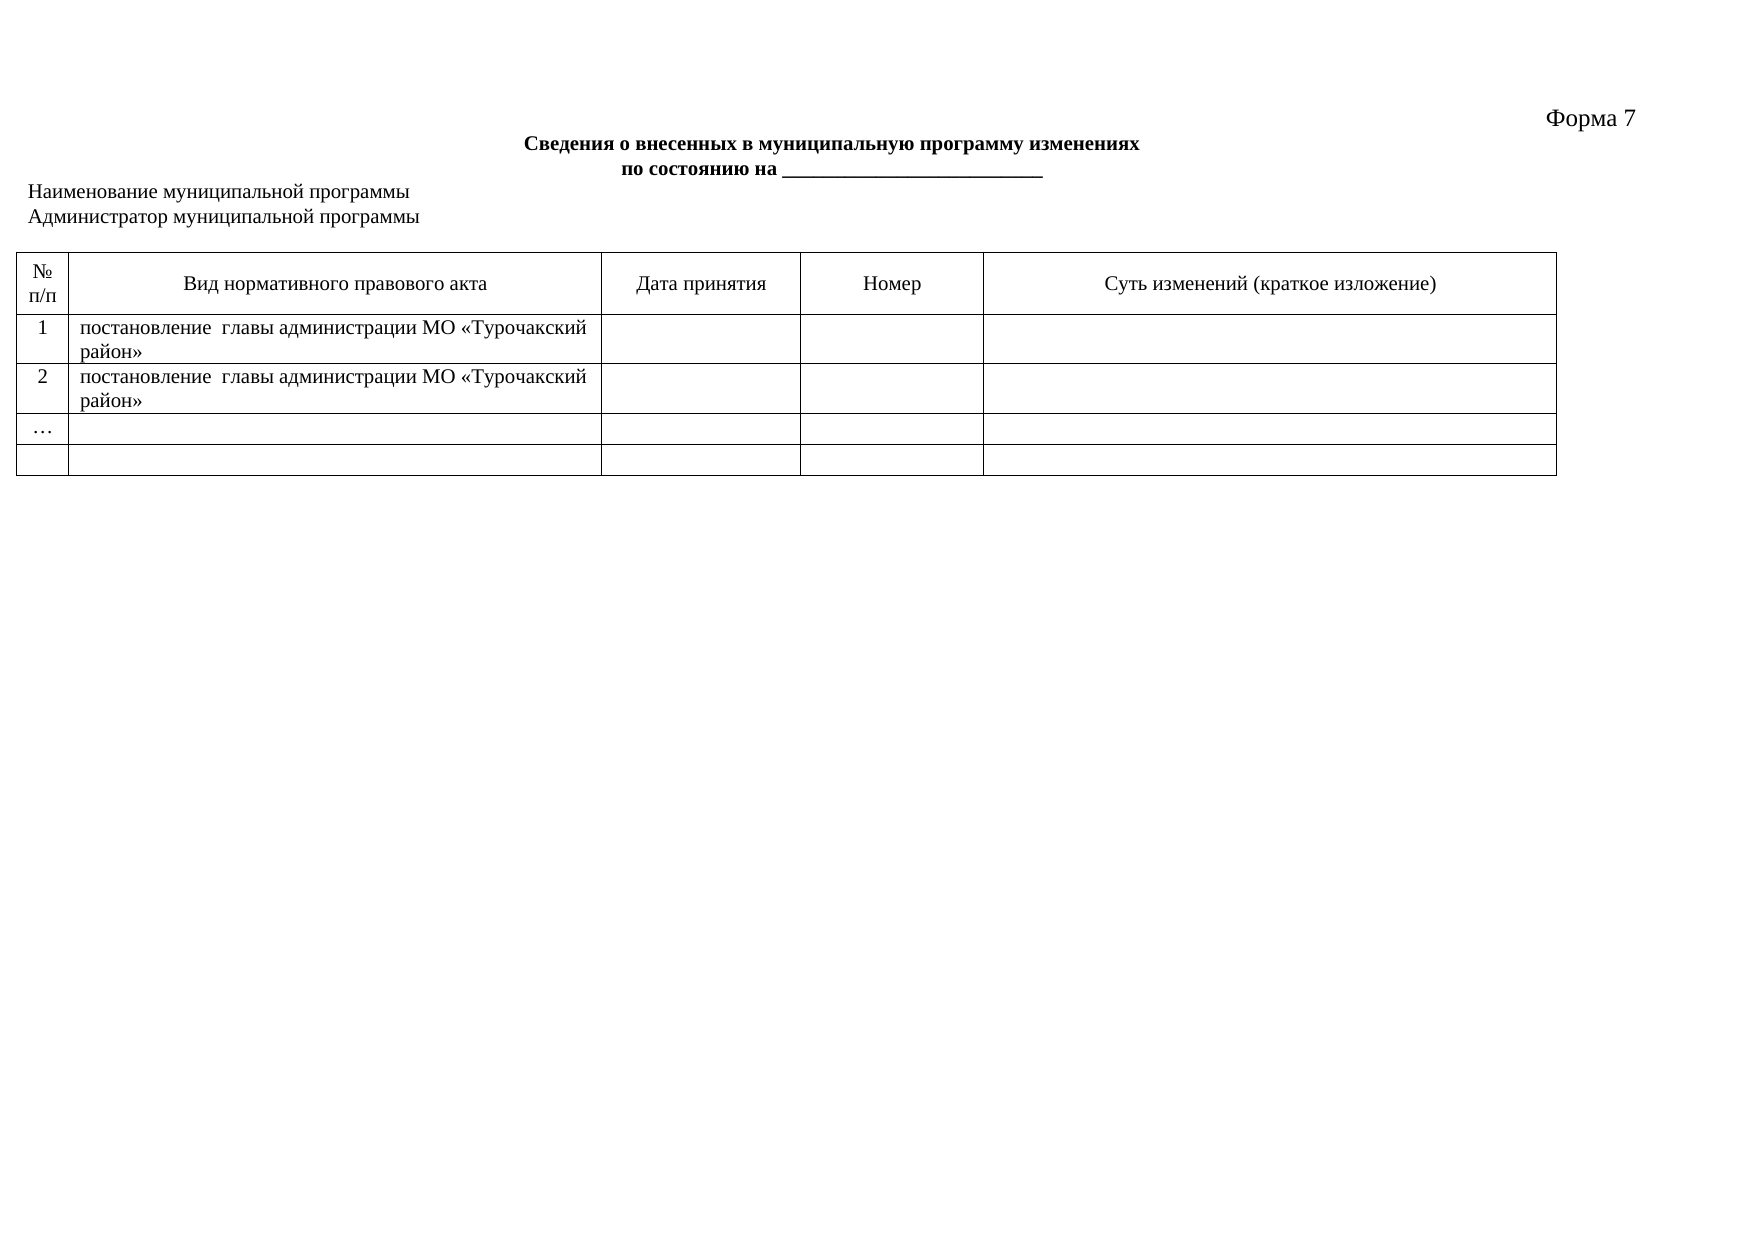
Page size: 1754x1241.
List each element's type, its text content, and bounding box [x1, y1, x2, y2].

text Сведения о внесенных в муниципальную программу изменениях [28, 131, 1636, 155]
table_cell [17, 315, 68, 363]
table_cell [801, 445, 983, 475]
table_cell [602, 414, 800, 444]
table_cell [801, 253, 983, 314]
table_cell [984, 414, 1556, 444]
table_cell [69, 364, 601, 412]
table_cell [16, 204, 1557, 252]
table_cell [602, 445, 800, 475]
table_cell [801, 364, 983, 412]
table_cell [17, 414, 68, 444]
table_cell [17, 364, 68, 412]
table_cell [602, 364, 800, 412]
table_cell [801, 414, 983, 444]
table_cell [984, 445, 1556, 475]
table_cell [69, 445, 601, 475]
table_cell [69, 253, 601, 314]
text Форма 7 [28, 103, 1636, 131]
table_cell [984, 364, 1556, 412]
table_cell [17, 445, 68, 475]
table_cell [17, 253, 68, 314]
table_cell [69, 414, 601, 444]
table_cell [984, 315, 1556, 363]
text по состоянию на _________________________ [28, 155, 1636, 179]
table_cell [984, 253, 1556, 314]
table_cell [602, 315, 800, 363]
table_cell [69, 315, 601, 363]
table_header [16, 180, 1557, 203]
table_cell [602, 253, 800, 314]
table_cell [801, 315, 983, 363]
